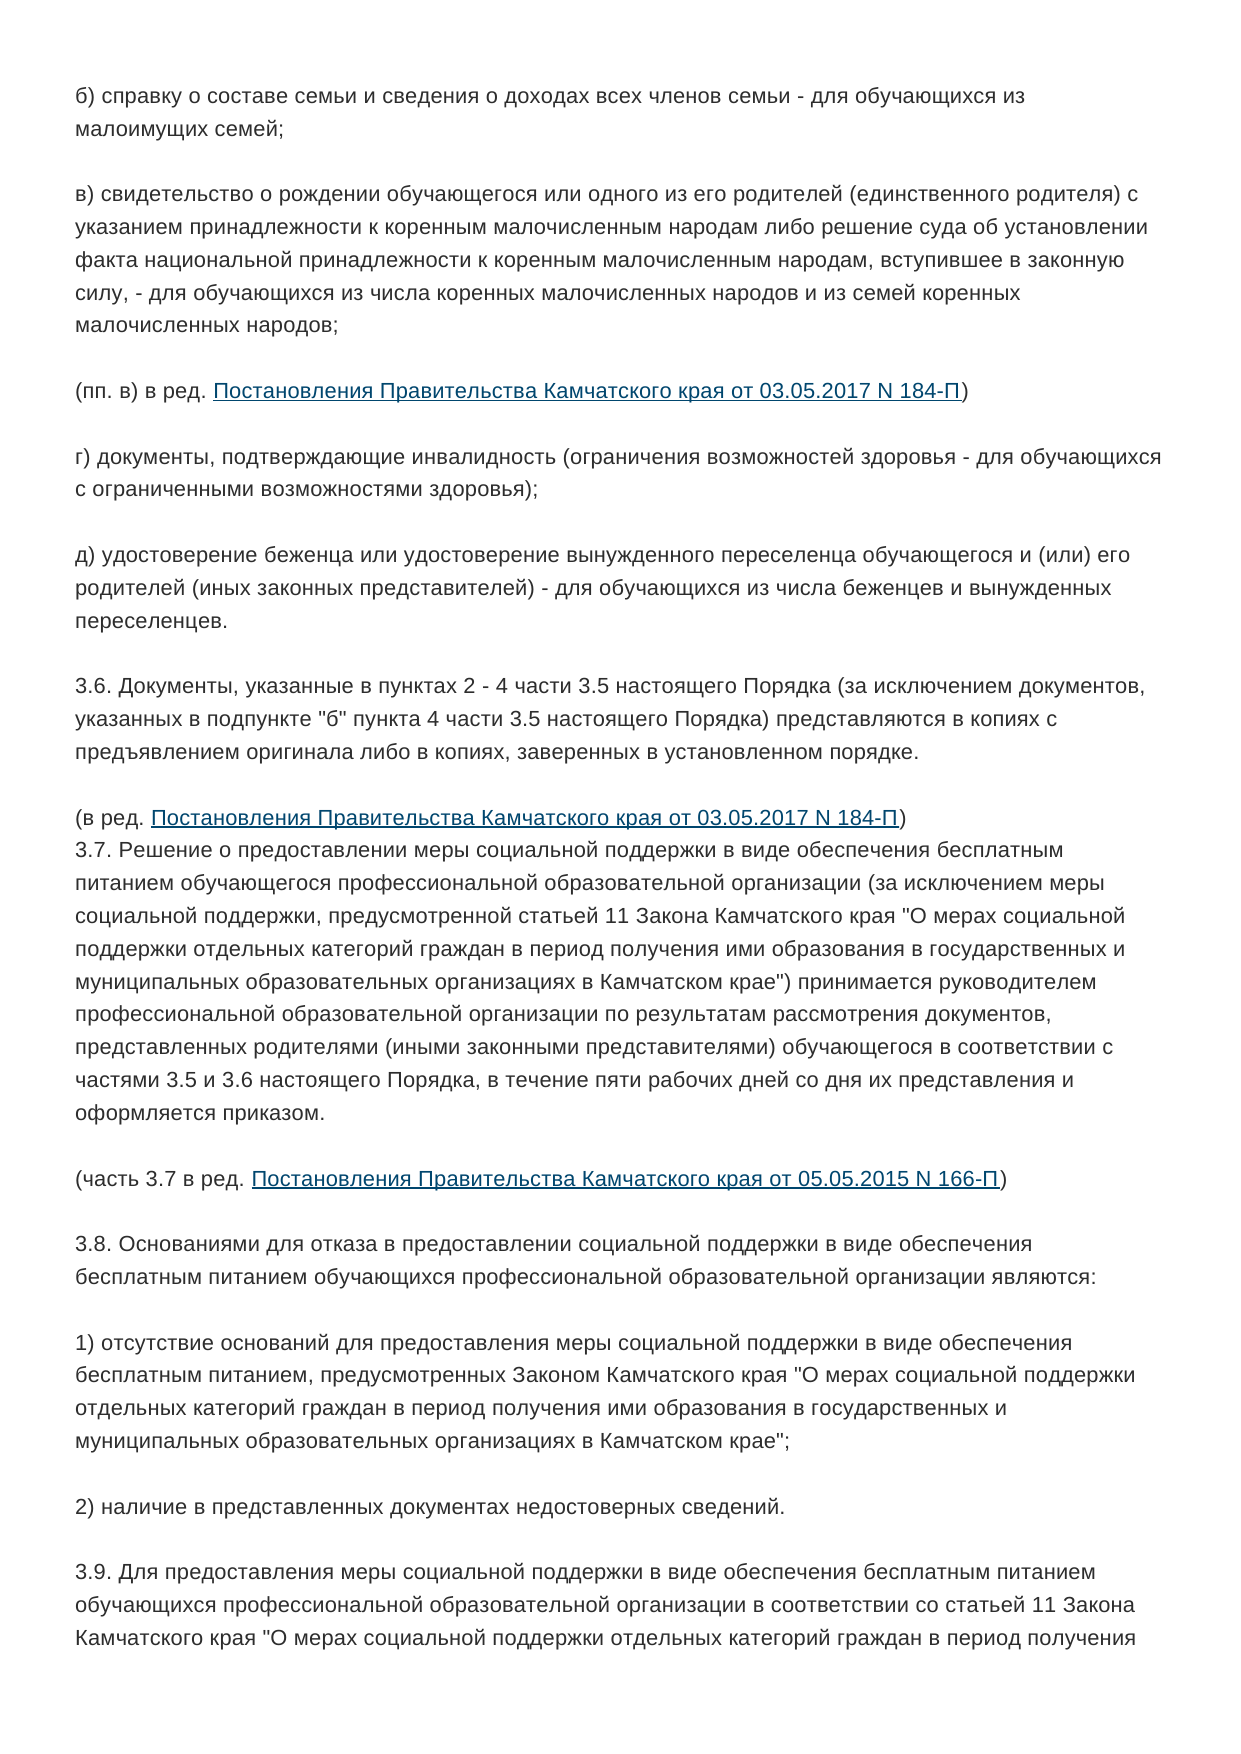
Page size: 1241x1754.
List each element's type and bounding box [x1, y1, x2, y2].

text [75, 830, 1165, 1650]
text [75, 75, 1165, 830]
